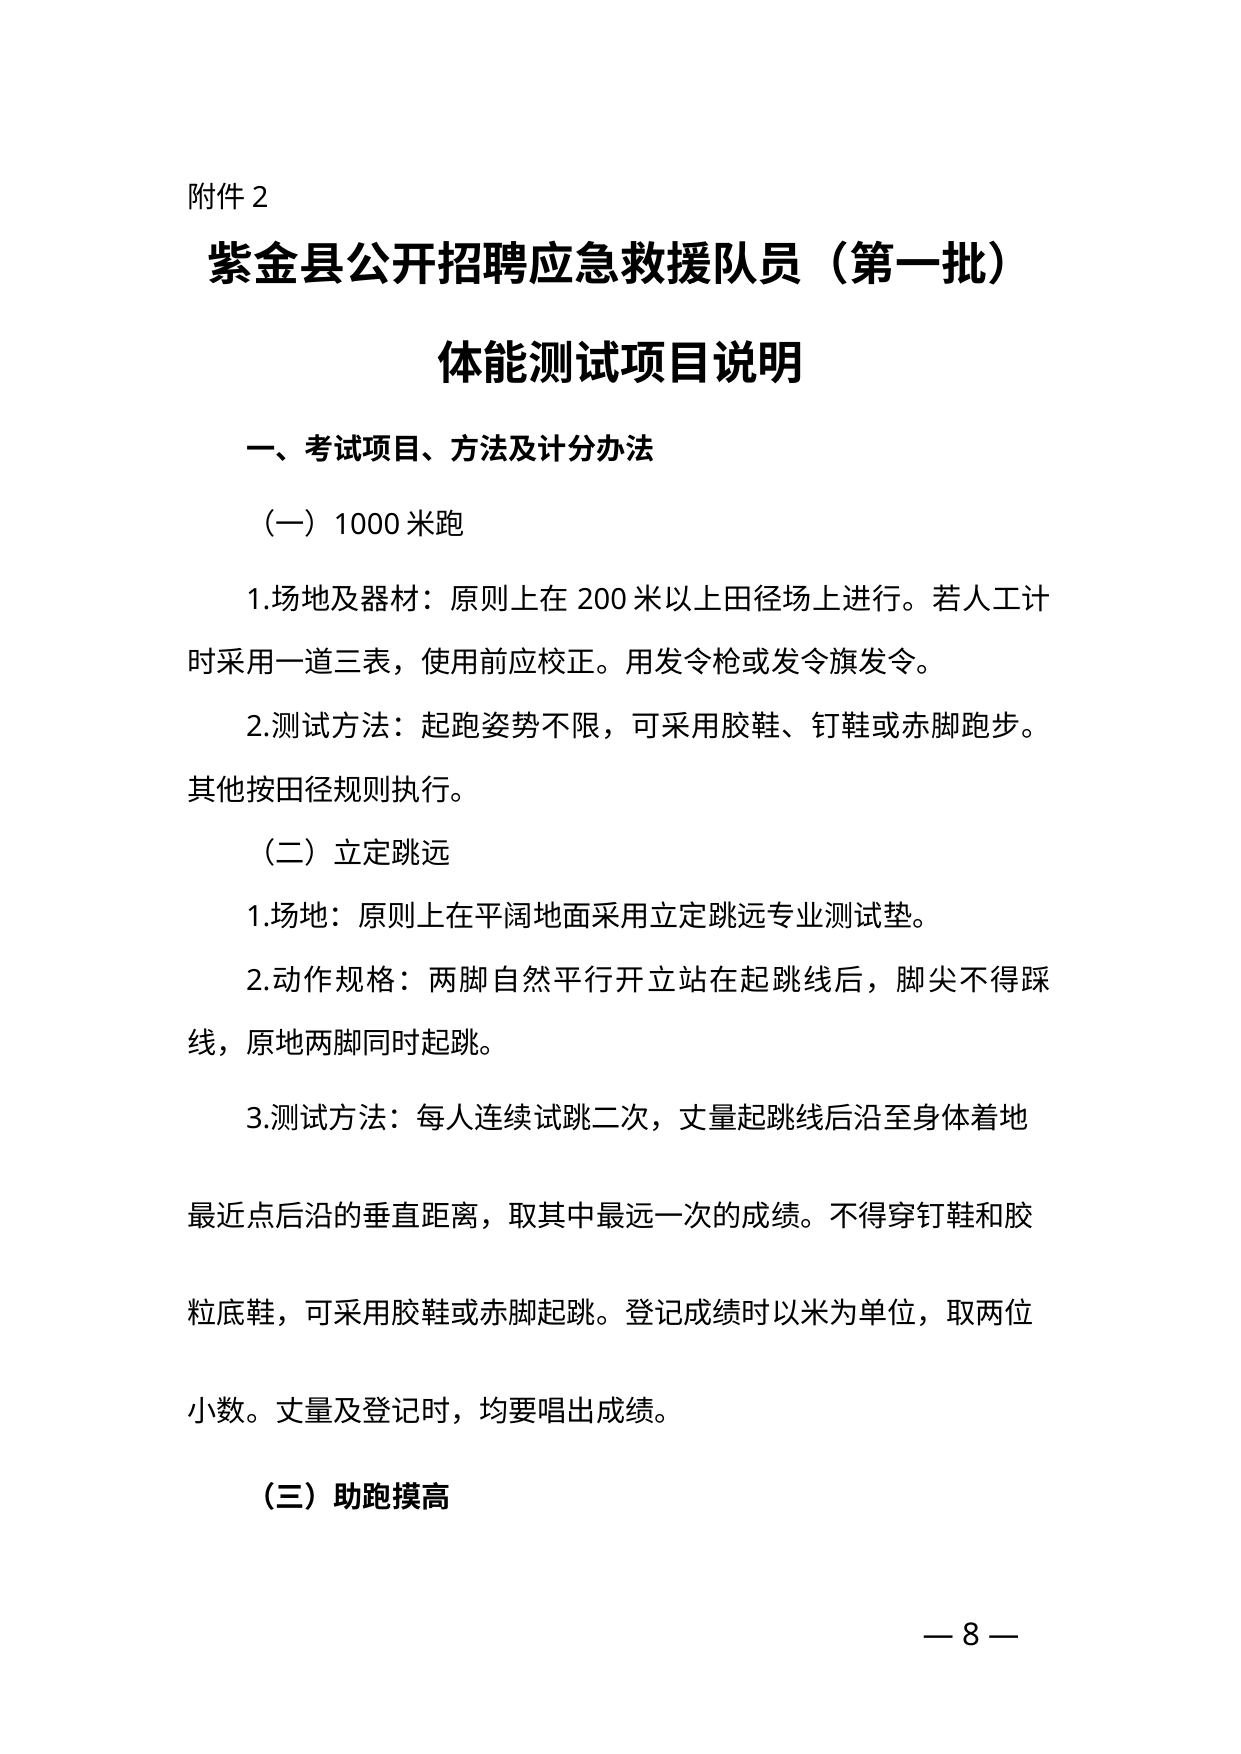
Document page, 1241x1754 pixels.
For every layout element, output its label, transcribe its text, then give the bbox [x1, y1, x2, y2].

text （三）助跑摸高 [187, 1462, 1053, 1527]
text （二）立定跳远 [187, 829, 1053, 872]
text 一、考试项目、方法及计分办法 [187, 426, 1053, 468]
text 附件2 [187, 162, 1053, 227]
text 体能测试项目说明 [187, 326, 1053, 393]
text 紫金县公开招聘应急救援队员（第一批） [187, 227, 1053, 293]
text 1.场地及器材：原则上在200米以上田径场上进行。若人工计时采用一道三表，使用前应校正。用发令枪或发令旗发令。 [187, 576, 1053, 681]
text （一）1000米跑 [187, 489, 1053, 554]
text 3.测试方法：每人连续试跳二次，丈量起跳线后沿至身体着地最近点后沿的垂直距离，取其中最远一次的成绩。不得穿钉鞋和胶粒底鞋，可采用胶鞋或赤脚起跳。登记成绩时以米为单位，取两位小数。丈量及登记时，均要唱出成绩。 [187, 1083, 1053, 1441]
text 2.动作规格：两脚自然平行开立站在起跳线后，脚尖不得踩线，原地两脚同时起跳。 [187, 956, 1053, 1062]
text 1.场地：原则上在平阔地面采用立定跳远专业测试垫。 [187, 893, 1053, 935]
text 2.测试方法：起跑姿势不限，可采用胶鞋、钉鞋或赤脚跑步。其他按田径规则执行。 [187, 702, 1053, 808]
